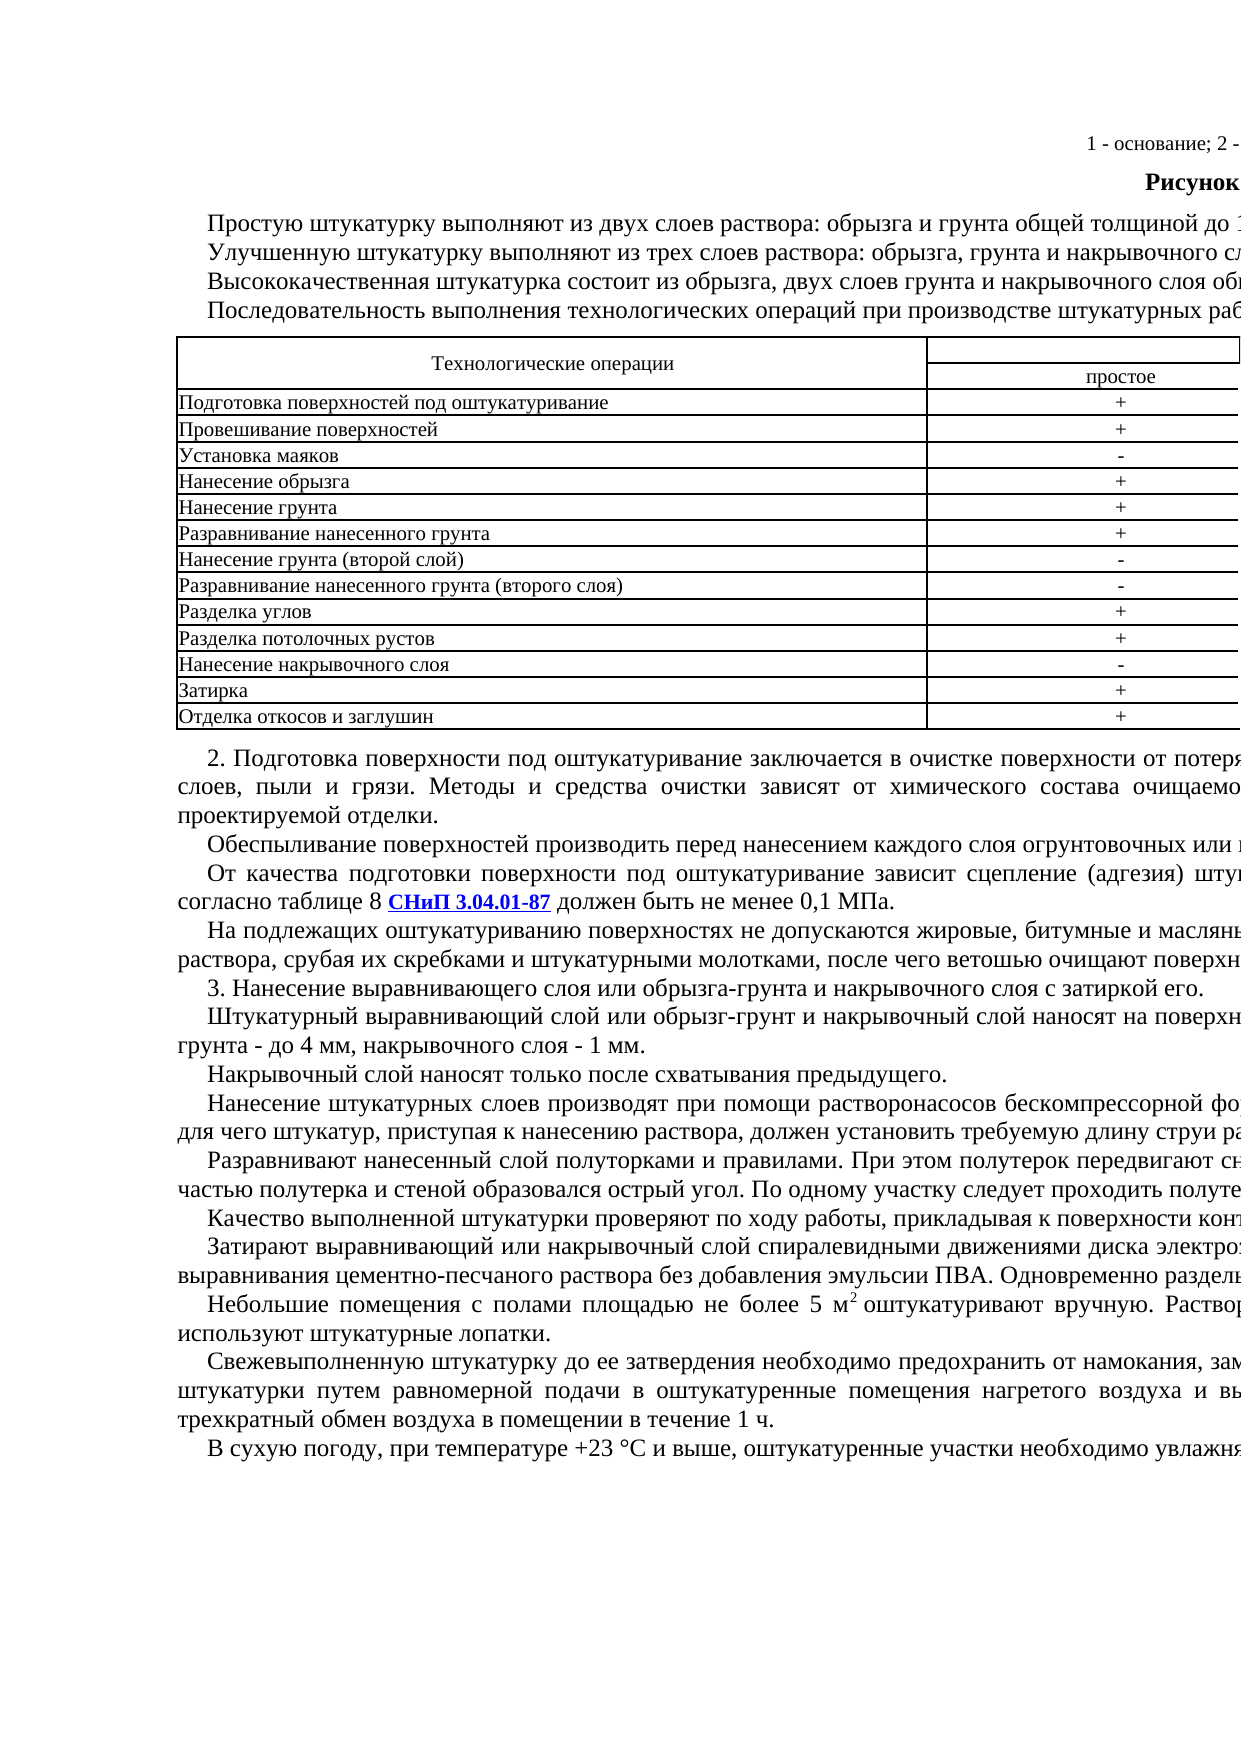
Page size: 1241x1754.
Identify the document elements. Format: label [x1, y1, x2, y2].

table_header [177, 730, 1240, 1461]
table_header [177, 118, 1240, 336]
